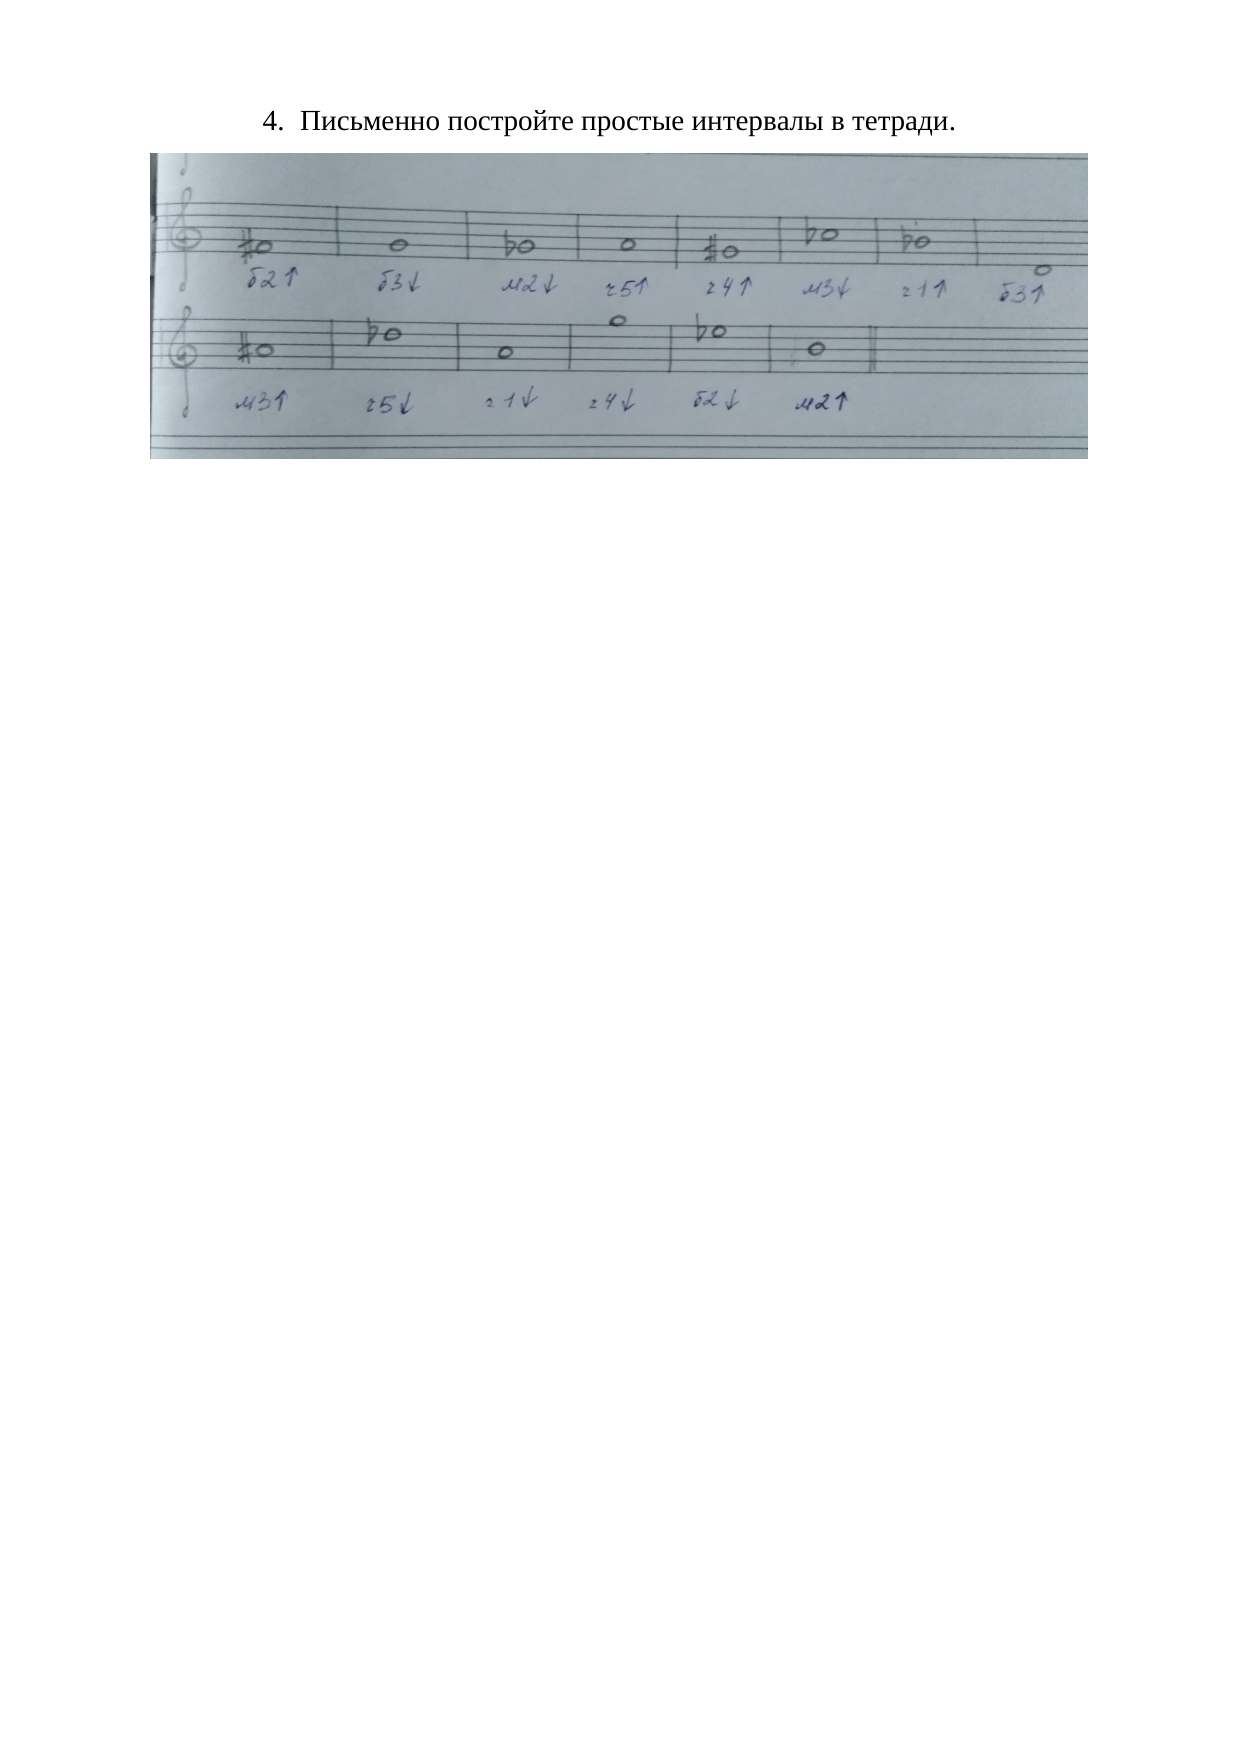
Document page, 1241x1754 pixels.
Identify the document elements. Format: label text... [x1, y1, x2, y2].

picture [150, 153, 1088, 459]
list Письменно постройте простые интервалы в тетради. [165, 103, 1090, 137]
